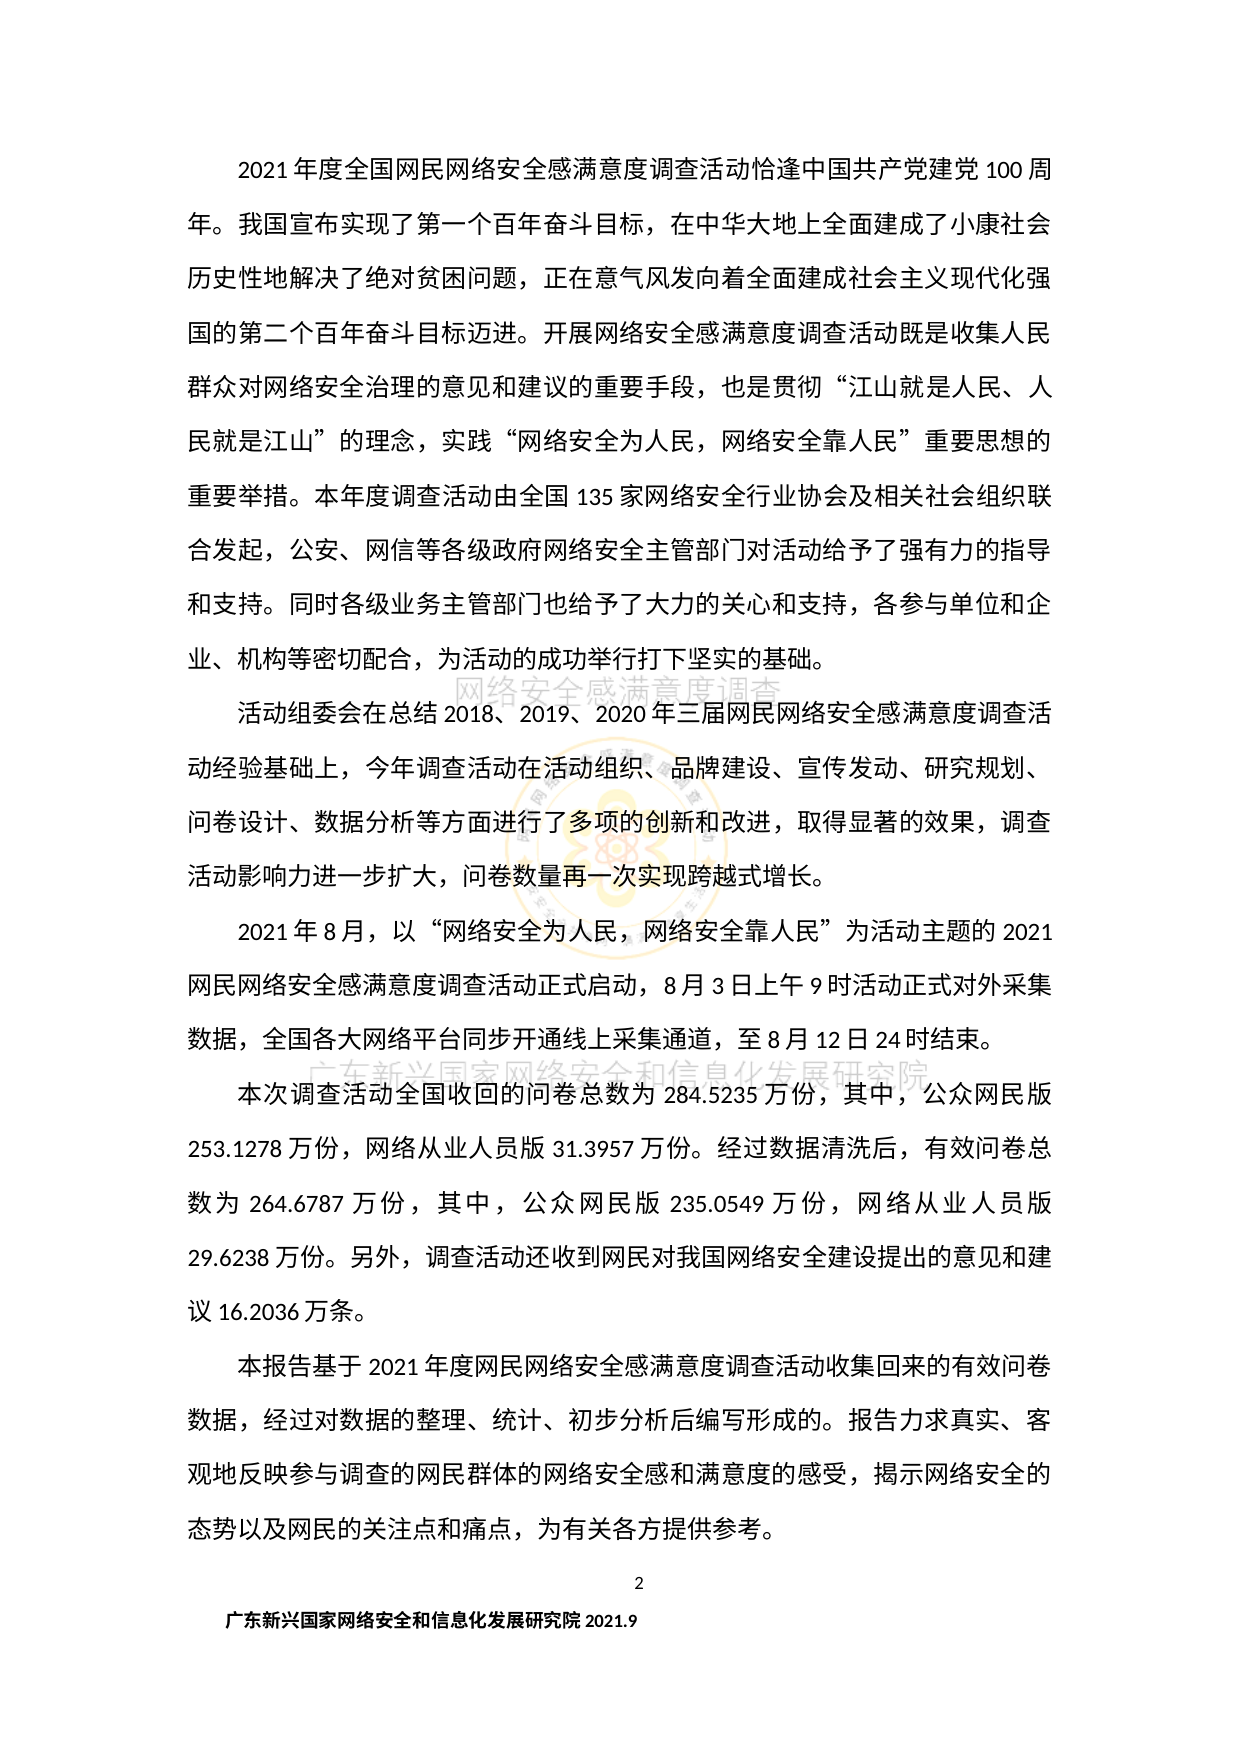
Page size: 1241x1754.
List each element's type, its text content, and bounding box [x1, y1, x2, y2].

text 本次调查活动全国收回的问卷总数为284.5235万份，其中，公众网民版253.1278万份，网络从业人员版31.3957万份。经过数据清洗后，有效问卷总数为264.6787万份，其中，公众网民版235.0549万份，网络从业人员版29.6238万份。另外，调查活动还收到网民对我国网络安全建设提出的意见和建议16.2036万条。 [187, 1074, 1053, 1328]
text 2021年8月，以“网络安全为人民，网络安全靠人民”为活动主题的2021网民网络安全感满意度调查活动正式启动，8月3日上午9时活动正式对外采集数据，全国各大网络平台同步开通线上采集通道，至8月12日24时结束。 [187, 911, 1053, 1056]
text 2021年度全国网民网络安全感满意度调查活动恰逢中国共产党建党100周年。我国宣布实现了第一个百年奋斗目标，在中华大地上全面建成了小康社会，历史性地解决了绝对贫困问题，正在意气风发向着全面建成社会主义现代化强国的第二个百年奋斗目标迈进。开展网络安全感满意度调查活动既是收集人民群众对网络安全治理的意见和建议的重要手段，也是贯彻“江山就是人民、人民就是江山”的理念，实践“网络安全为人民，网络安全靠人民”重要思想的重要举措。本年度调查活动由全国135家网络安全行业协会及相关社会组织联合发起，公安、网信等各级政府网络安全主管部门对活动给予了强有力的指导和支持。同时各级业务主管部门也给予了大力的关心和支持，各参与单位和企业、机构等密切配合，为活动的成功举行打下坚实的基础。 [187, 150, 1053, 676]
text 活动组委会在总结2018、2019、2020年三届网民网络安全感满意度调查活动经验基础上，今年调查活动在活动组织、品牌建设、宣传发动、研究规划、问卷设计、数据分析等方面进行了多项的创新和改进，取得显著的效果，调查活动影响力进一步扩大，问卷数量再一次实现跨越式增长。 [187, 694, 1053, 893]
text 本报告基于2021年度网民网络安全感满意度调查活动收集回来的有效问卷数据，经过对数据的整理、统计、初步分析后编写形成的。报告力求真实、客观地反映参与调查的网民群体的网络安全感和满意度的感受，揭示网络安全的态势以及网民的关注点和痛点，为有关各方提供参考。 [187, 1346, 1053, 1546]
